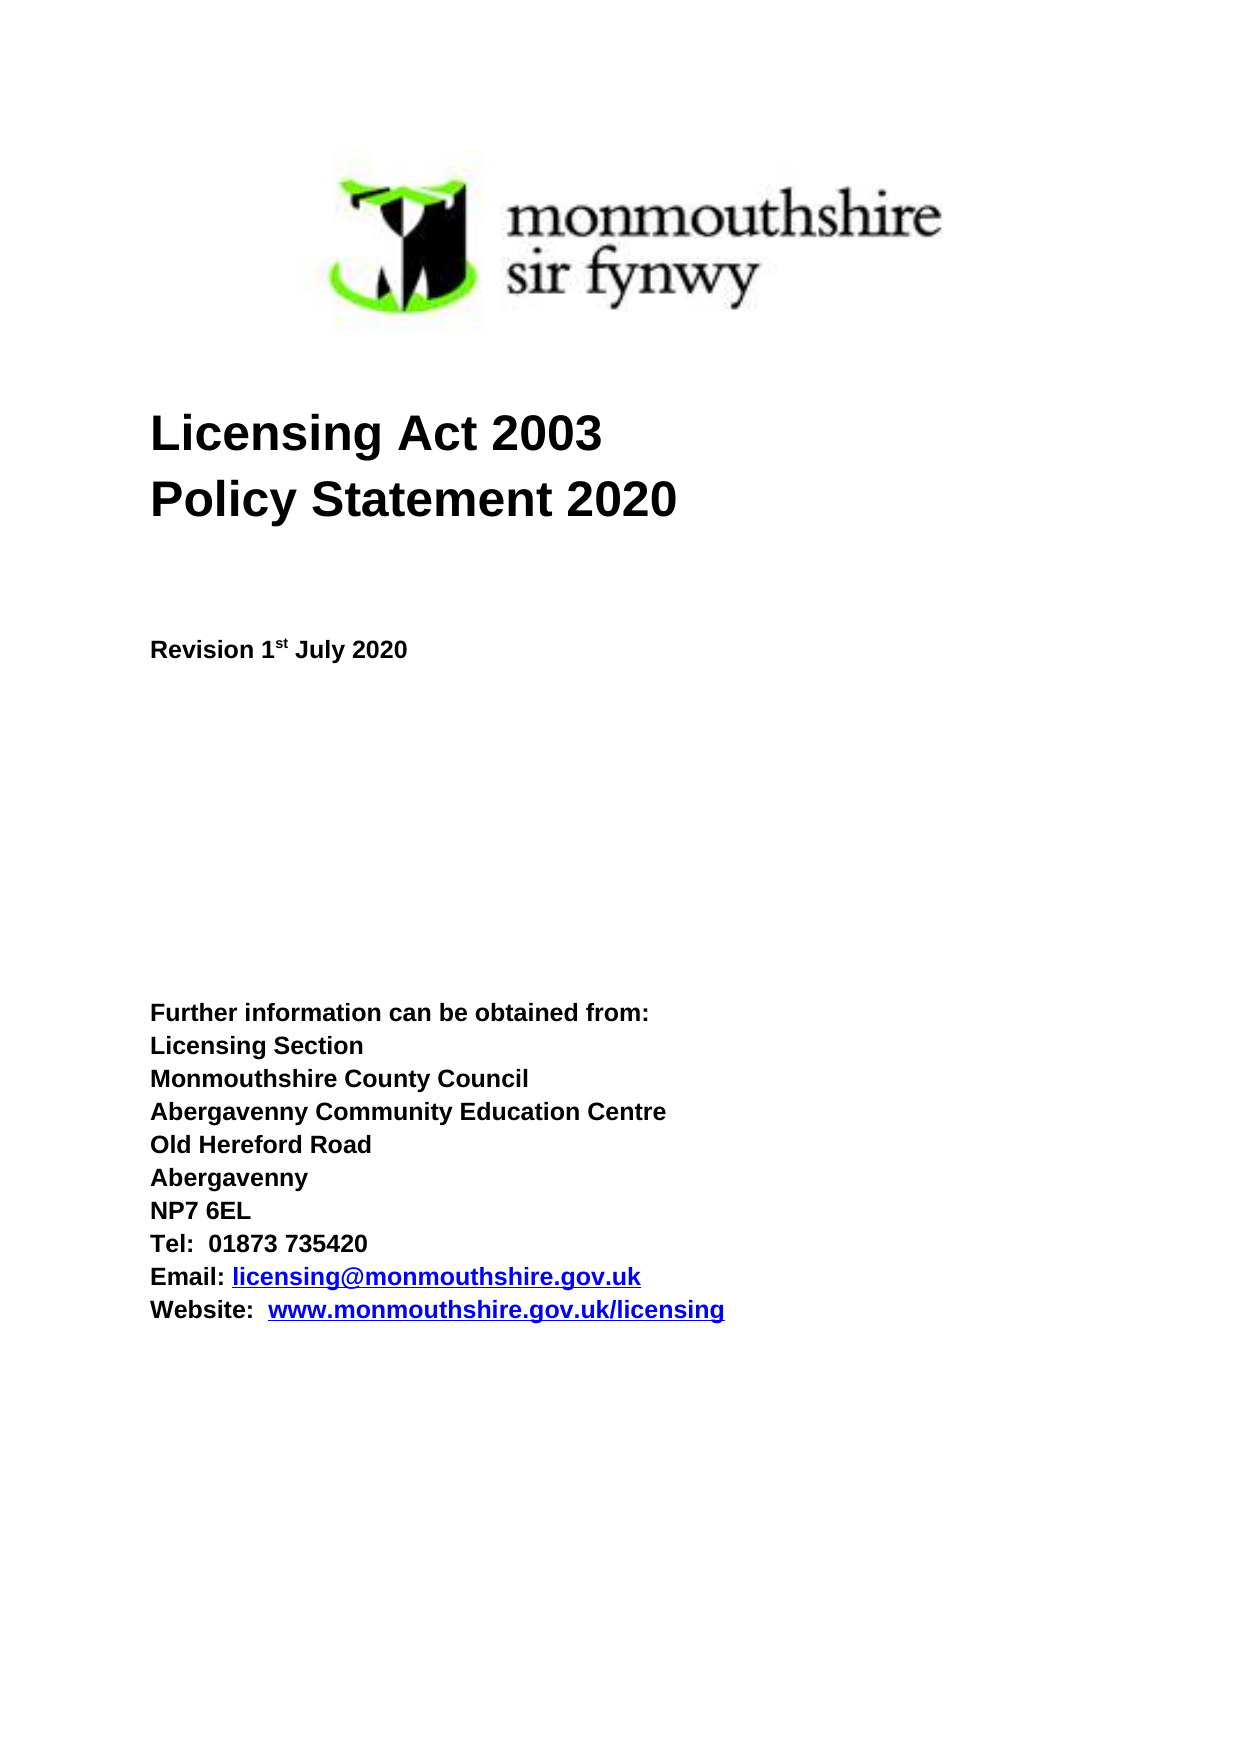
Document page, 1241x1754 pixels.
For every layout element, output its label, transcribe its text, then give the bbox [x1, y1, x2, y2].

text Revision 1st July 2020 [150, 634, 1112, 663]
text Old Hereford Road [150, 1130, 1112, 1159]
text Tel: 01873 735420 [150, 1229, 1112, 1258]
text Licensing Act 2003 [150, 403, 1112, 461]
text Further information can be obtained from: [150, 998, 1112, 1027]
text NP7 6EL [150, 1196, 1112, 1225]
text Website: www.monmouthshire.gov.uk/licensing [150, 1295, 1112, 1324]
text Abergavenny [150, 1163, 1112, 1192]
text Policy Statement 2020 [150, 469, 1112, 527]
text Licensing Section [150, 1031, 1112, 1059]
picture [298, 150, 974, 346]
text Email: licensing@monmouthshire.gov.uk [150, 1262, 1112, 1291]
text Abergavenny Community Education Centre [150, 1097, 1112, 1126]
text Monmouthshire County Council [150, 1064, 1112, 1093]
